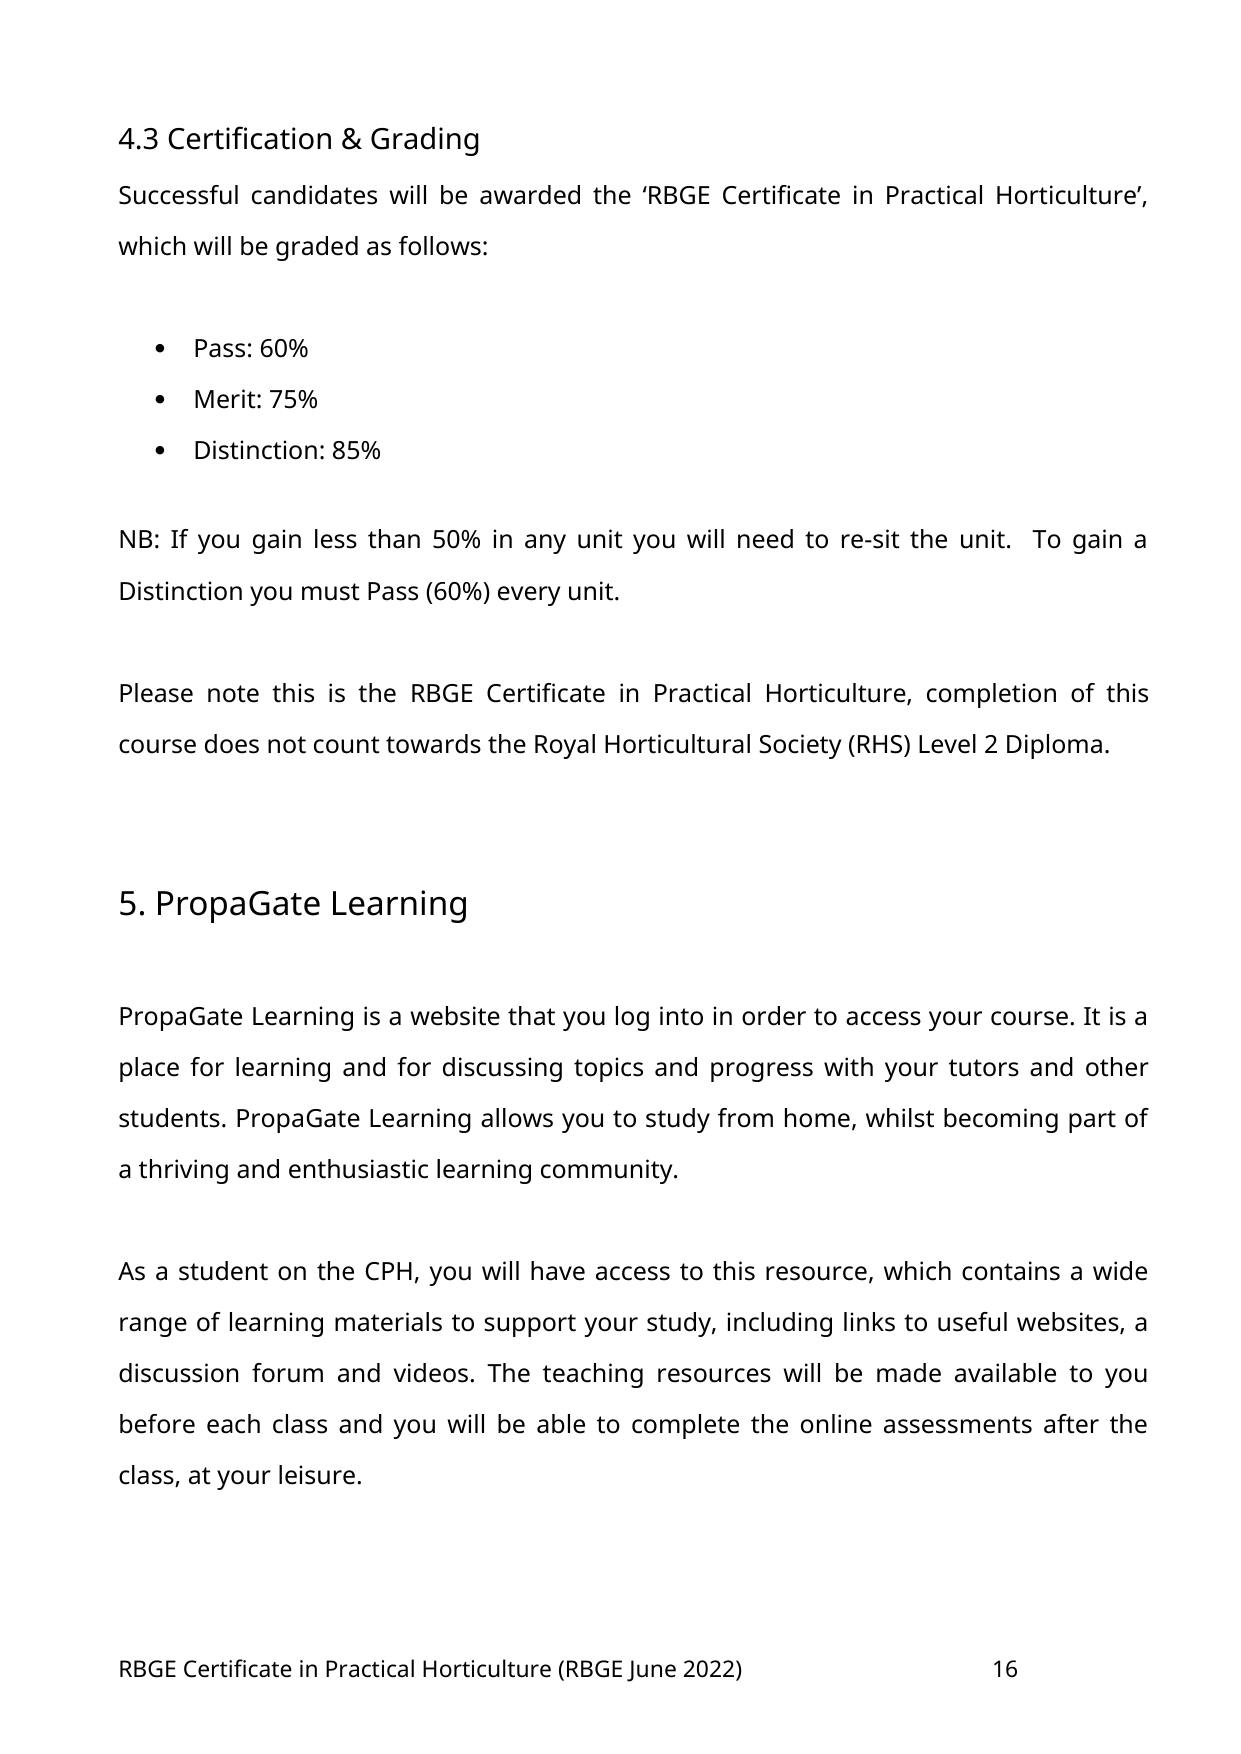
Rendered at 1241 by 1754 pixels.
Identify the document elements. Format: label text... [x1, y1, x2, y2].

list Pass: 60% [156, 331, 1150, 365]
subtitle 5. PropaGate Learning [118, 879, 1150, 925]
text Successful candidates will be awarded the ‘RBGE Certificate in Practical Horticulture’, which will be graded as follows: [118, 178, 1150, 263]
subtitle 4.3 Certification & Grading [118, 118, 1150, 158]
list Distinction: 85% [156, 433, 1150, 467]
text As a student on the CPH, you will have access to this resource, which contains a wide range of learning materials to support your study, including links to useful websites, a discussion forum and videos. The teaching resources will be made available to you before each class and you will be able to complete the online assessments after the class, at your leisure. [118, 1254, 1150, 1492]
text NB: If you gain less than 50% in any unit you will need to re-sit the unit. To gain a Distinction you must Pass (60%) every unit. [118, 522, 1150, 607]
text Please note this is the RBGE Certificate in Practical Horticulture, completion of this course does not count towards the Royal Horticultural Society (RHS) Level 2 Diploma. [118, 675, 1150, 760]
text PropaGate Learning is a website that you log into in order to access your course. It is a place for learning and for discussing topics and progress with your tutors and other students. PropaGate Learning allows you to study from home, whilst becoming part of a thriving and enthusiastic learning community. [118, 998, 1150, 1186]
list Merit: 75% [156, 382, 1150, 416]
